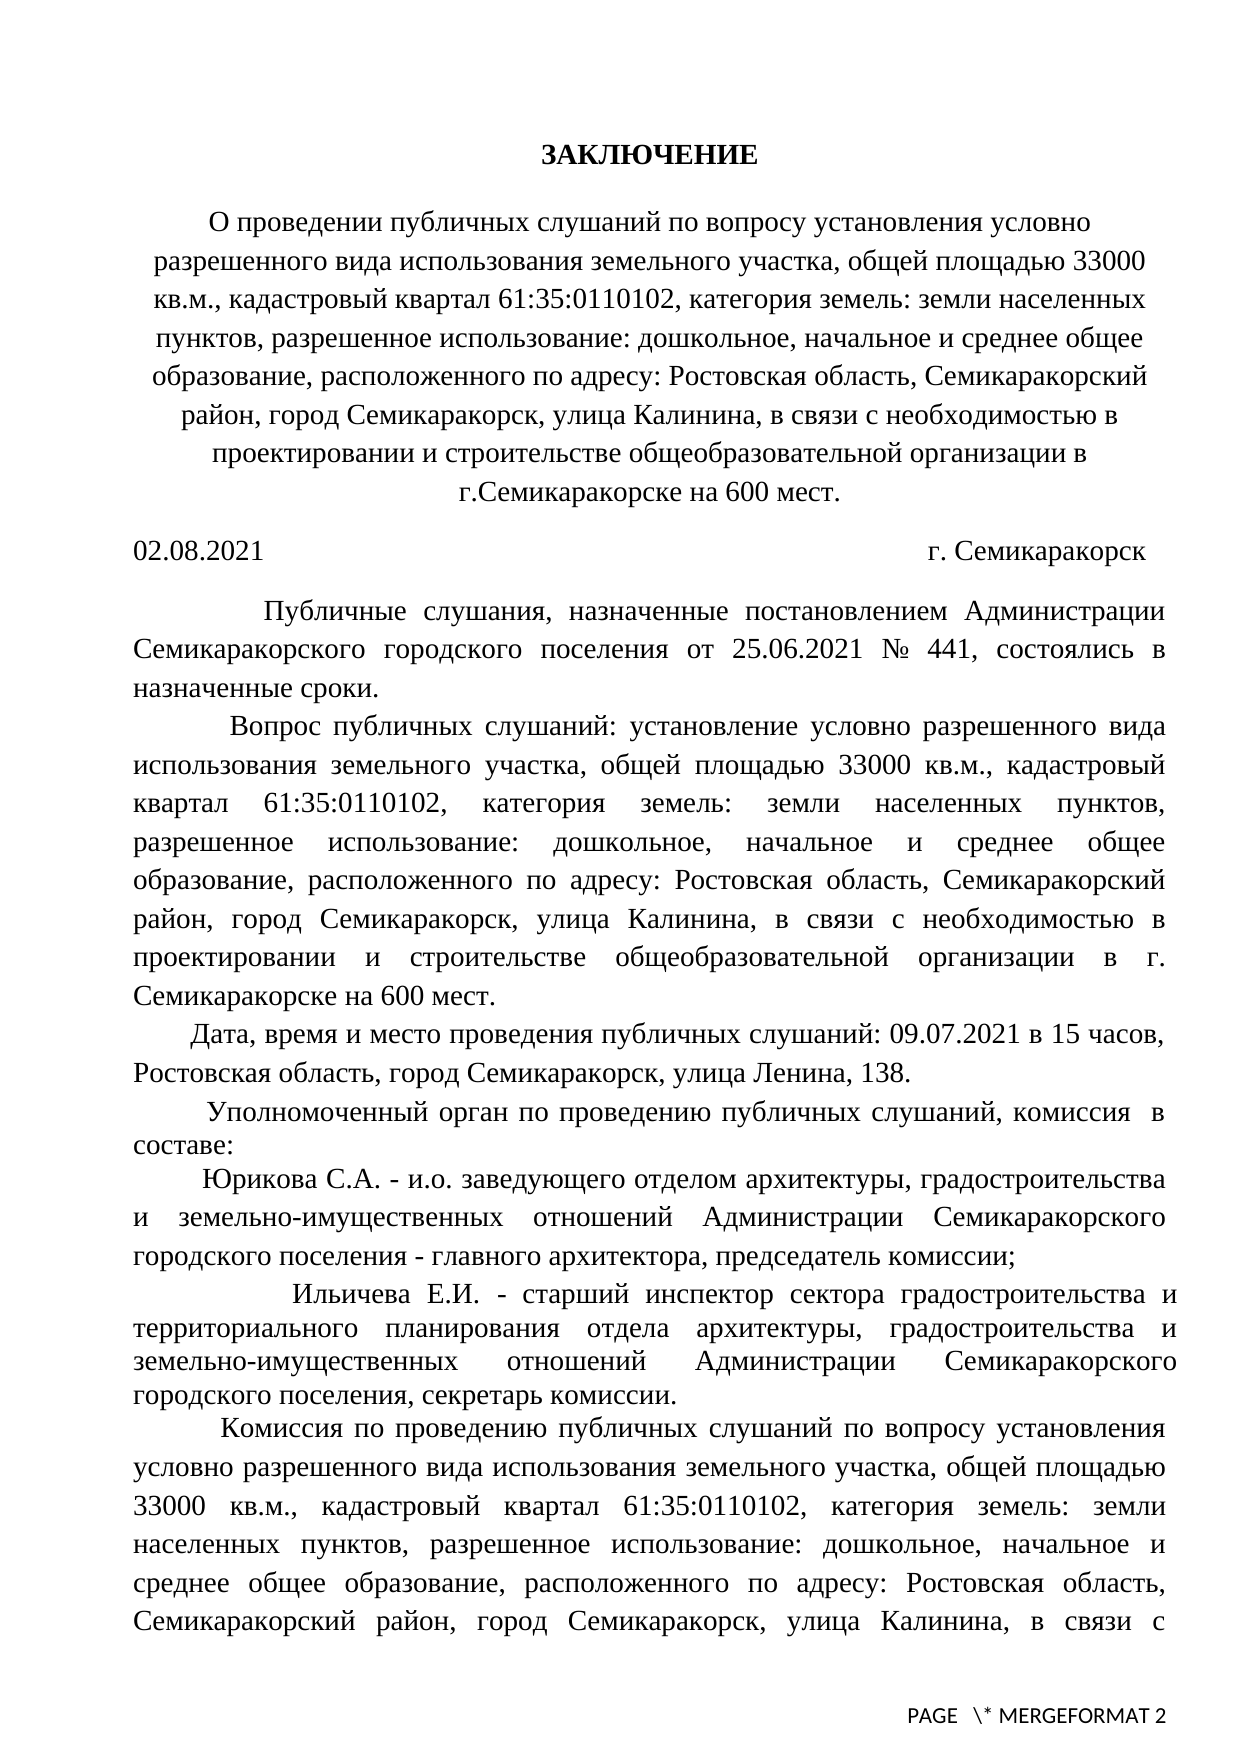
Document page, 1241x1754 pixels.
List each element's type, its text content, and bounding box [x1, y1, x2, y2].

text О проведении публичных слушаний по вопросу установления условно разрешенного вида использования земельного участка, общей площадью 33000 кв.м., кадастровый квартал 61:35:0110102, категория земель: земли населенных пунктов, разрешенное использование: дошкольное, начальное и среднее общее образование, расположенного по адресу: Ростовская область, Семикаракорский район, город Семикаракорск, улица Калинина, в связи с необходимостью в проектировании и строительстве общеобразовательной организации в г.Семикаракорске на 600 мест. [133, 204, 1167, 507]
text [133, 1411, 1167, 1637]
subtitle Ильичева Е.И. - старший инспектор сектора градостроительства и территориального планирования отдела архитектуры, градостроительства и земельно-имущественных отношений Администрации Семикаракорского городского поселения, секретарь комиссии. [133, 1276, 1178, 1411]
text Вопрос публичных слушаний: установление условно разрешенного вида использования земельного участка, общей площадью 33000 кв.м., кадастровый квартал 61:35:0110102, категория земель: земли населенных пунктов, разрешенное использование: дошкольное, начальное и среднее общее образование, расположенного по адресу: Ростовская область, Семикаракорский район, город Семикаракорск, улица Калинина, в связи с необходимостью в проектировании и строительстве общеобразовательной организации в г. Семикаракорске на 600 мест. [133, 708, 1167, 1012]
text Дата, время и место проведения публичных слушаний: 09.07.2021 в 15 часов, Ростовская область, город Семикаракорск, улица Ленина, 138. [133, 1017, 1167, 1089]
text 02.08.2021 г. Семикаракорск [133, 533, 1167, 567]
text ЗАКЛЮЧЕНИЕ [133, 137, 1167, 171]
subtitle Уполномоченный орган по проведению публичных слушаний, комиссия в составе: [133, 1094, 1167, 1161]
text Публичные слушания, назначенные постановлением Администрации Семикаракорского городского поселения от 25.06.2021 № 441, состоялись в назначенные сроки. [133, 593, 1167, 703]
text Юрикова С.А. - и.о. заведующего отделом архитектуры, градостроительства и земельно-имущественных отношений Администрации Семикаракорского городского поселения - главного архитектора, председатель комиссии; [133, 1161, 1167, 1271]
